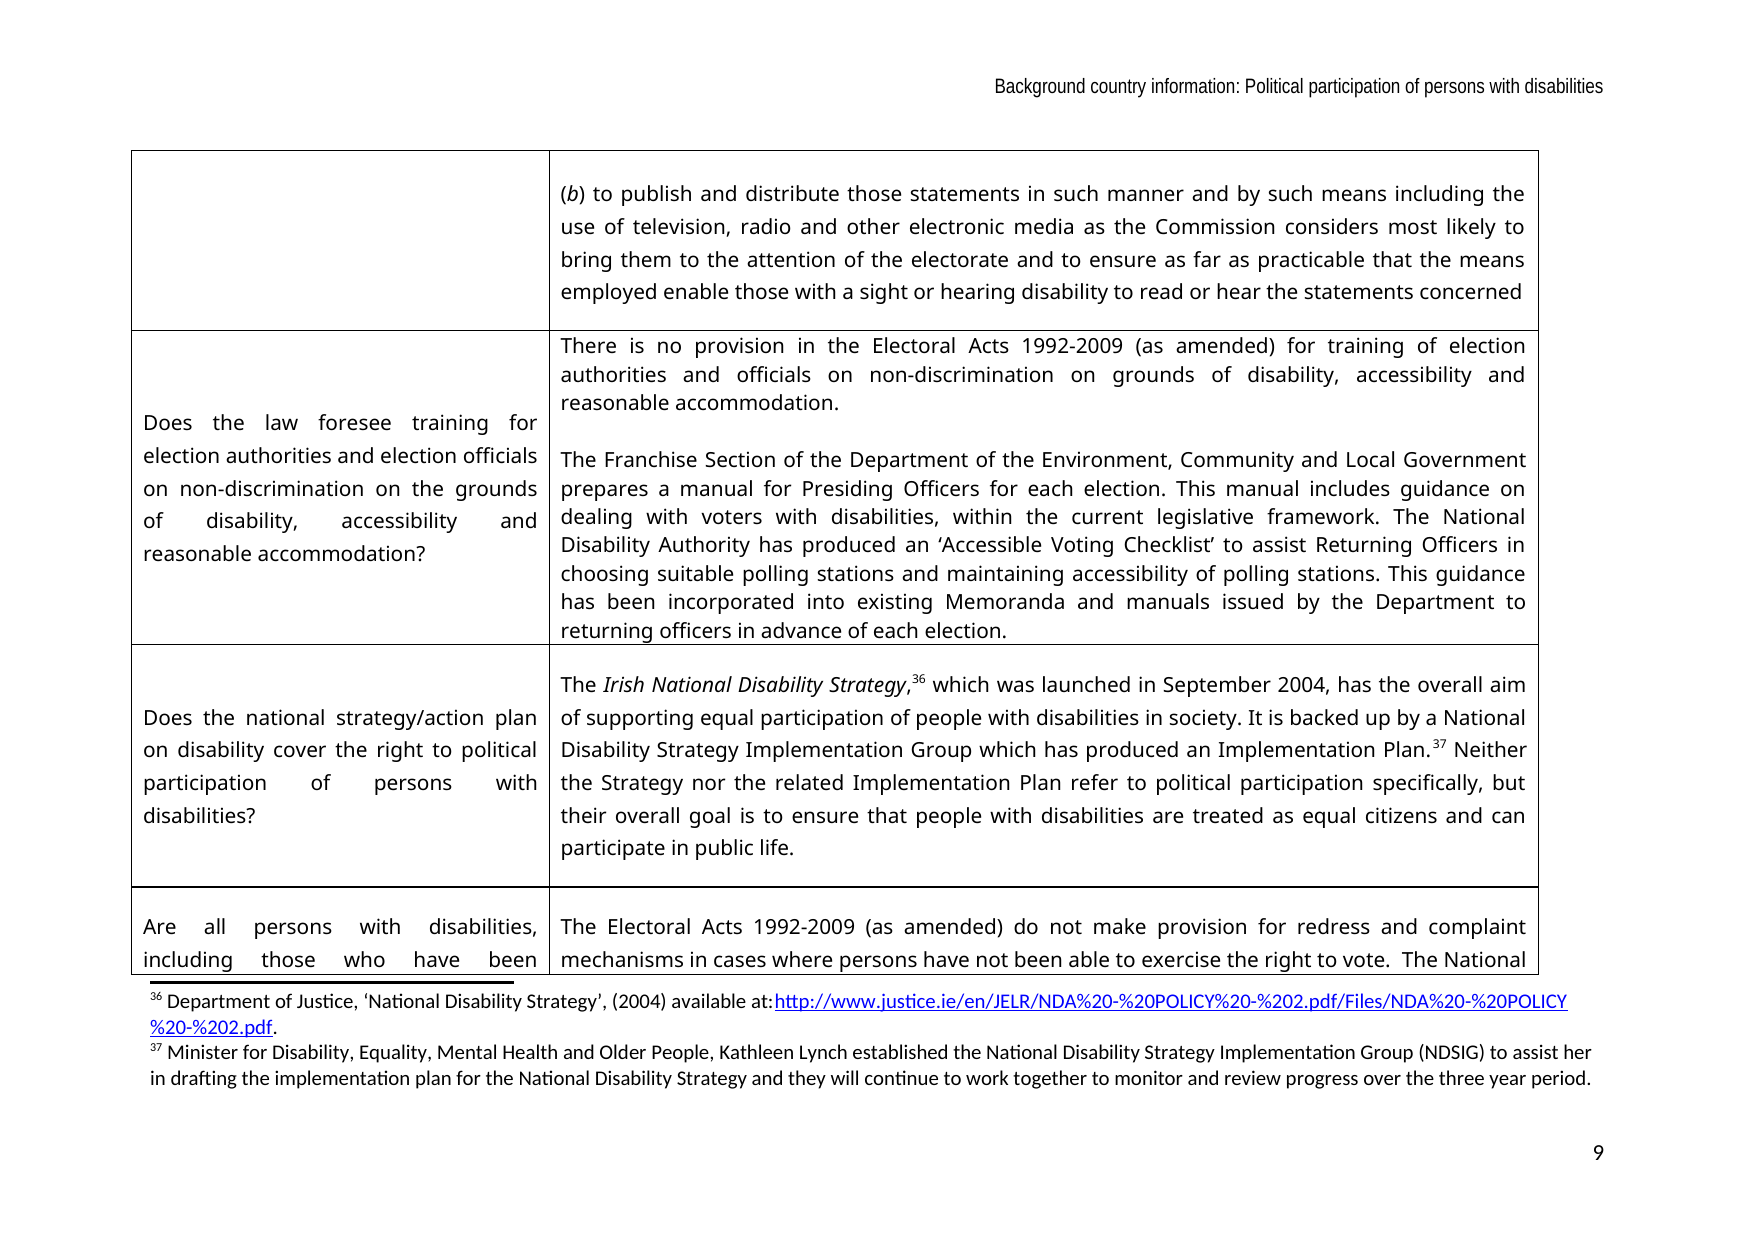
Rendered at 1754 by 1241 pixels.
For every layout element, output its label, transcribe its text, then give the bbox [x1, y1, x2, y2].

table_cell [550, 888, 1538, 973]
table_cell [550, 151, 1538, 330]
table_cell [132, 151, 549, 330]
table_cell Does the national strategy/action plan on disability cover the right to political participation of persons with disabilities? [132, 645, 549, 886]
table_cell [132, 888, 549, 973]
table_cell The Irish National Disability Strategy, which was launched in September 2004, has the overall aim of supporting equal participation of people with disabilities in society. It is backed up by a National Disability Strategy Implementation Group which has produced an Implementation Plan. Neither the Strategy nor the related Implementation Plan refer to political participation specifically, but their overall goal is to ensure that people with disabilities are treated as equal citizens and can participate in public life. [550, 645, 1538, 886]
table_cell Does the law foresee training for election authorities and election officials on non-discrimination on the grounds of disability, accessibility and reasonable accommodation? [132, 331, 549, 644]
table_cell There is no provision in the Electoral Acts 1992-2009 (as amended) for training of election authorities and officials on non-discrimination on grounds of disability, accessibility and reasonable accommodation. The Franchise Section of the Department of the Environment, Community and Local Government prepares a manual for Presiding Officers for each election. This manual includes guidance on dealing with voters with disabilities, within the current legislative framework. The National Disability Authority has produced an ‘Accessible Voting Checklist’ to assist Returning Officers in choosing suitable polling stations and maintaining accessibility of polling stations. This guidance has been incorporated into existing Memoranda and manuals issued by the Department to returning officers in advance of each election. [550, 331, 1538, 644]
